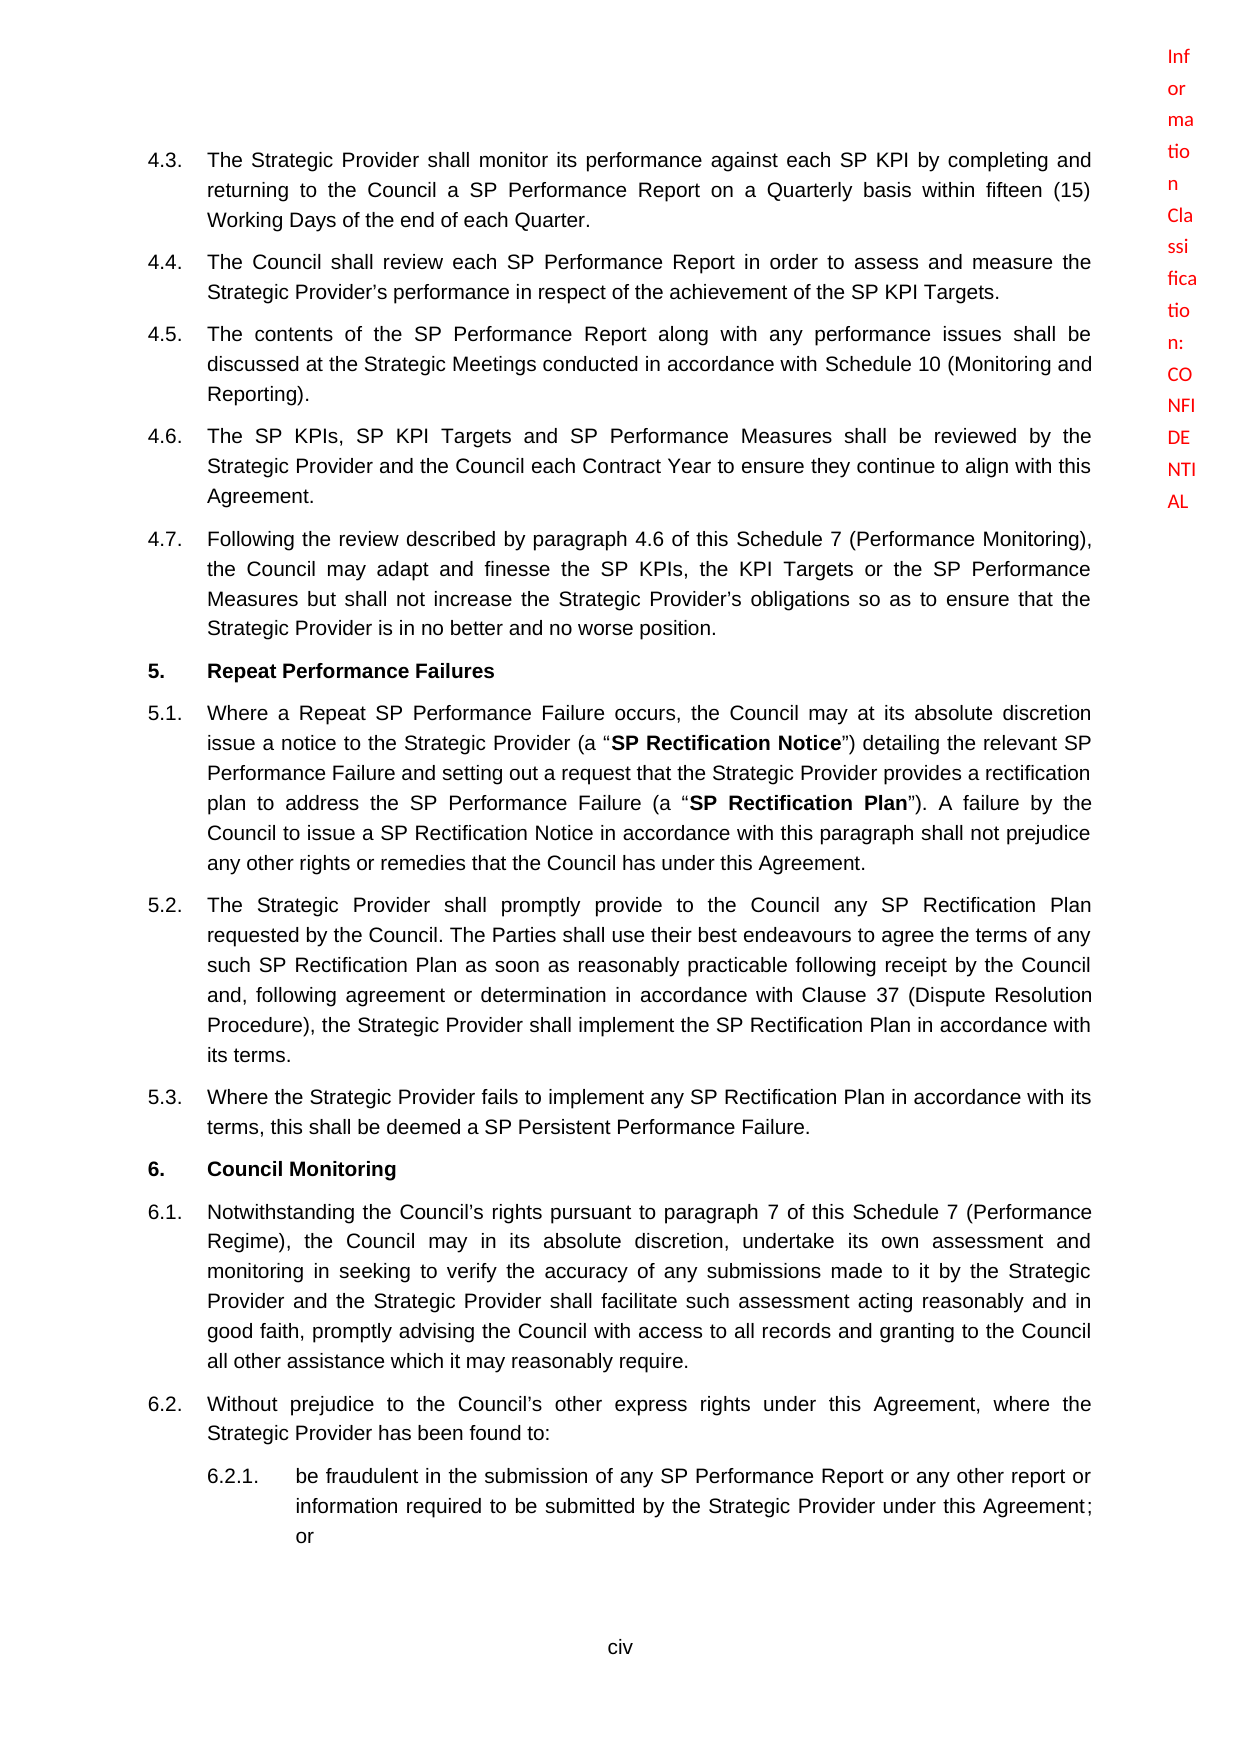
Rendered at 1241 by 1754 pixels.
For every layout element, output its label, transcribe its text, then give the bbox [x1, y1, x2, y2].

text The contents of the SP Performance Report along with any performance issues shall be discussed at the Strategic Meetings conducted in accordance with Schedule 10 (Monitoring and Reporting). [148, 322, 1092, 406]
text The Council shall review each SP Performance Report in order to assess and measure the Strategic Provider’s performance in respect of the achievement of the SP KPI Targets. [148, 250, 1092, 304]
text Repeat Performance Failures [148, 659, 1092, 683]
text Without prejudice to the Council’s other express rights under this Agreement, where the Strategic Provider has been found to: [148, 1391, 1092, 1445]
text Where the Strategic Provider fails to implement any SP Rectification Plan in accordance with its terms, this shall be deemed a SP Persistent Performance Failure. [148, 1085, 1092, 1139]
text Following the review described by paragraph 4.6 of this Schedule 7 (Performance Monitoring), the Council may adapt and finesse the SP KPIs, the KPI Targets or the SP Performance Measures but shall not increase the Strategic Provider’s obligations so as to ensure that the Strategic Provider is in no better and no worse position. [148, 527, 1092, 640]
text The Strategic Provider shall monitor its performance against each SP KPI by completing and returning to the Council a SP Performance Report on a Quarterly basis within fifteen (15) Working Days of the end of each Quarter. [148, 148, 1092, 231]
text The Strategic Provider shall promptly provide to the Council any SP Rectification Plan requested by the Council. The Parties shall use their best endeavours to agree the terms of any such SP Rectification Plan as soon as reasonably practicable following receipt by the Council and, following agreement or determination in accordance with Clause 37 (Dispute Resolution Procedure), the Strategic Provider shall implement the SP Rectification Plan in accordance with its terms. [148, 893, 1092, 1066]
text be fraudulent in the submission of any SP Performance Report or any other report or information required to be submitted by the Strategic Provider under this Agreement; or [207, 1464, 1092, 1547]
text Council Monitoring [148, 1157, 1092, 1181]
text Where a Repeat SP Performance Failure occurs, the Council may at its absolute discretion issue a notice to the Strategic Provider (a “SP Rectification Notice”) detailing the relevant SP Performance Failure and setting out a request that the Strategic Provider provides a rectification plan to address the SP Performance Failure (a “SP Rectification Plan”). A failure by the Council to issue a SP Rectification Notice in accordance with this paragraph shall not prejudice any other rights or remedies that the Council has under this Agreement. [148, 701, 1092, 874]
text Notwithstanding the Council’s rights pursuant to paragraph 7 of this Schedule 7 (Performance Regime), the Council may in its absolute discretion, undertake its own assessment and monitoring in seeking to verify the accuracy of any submissions made to it by the Strategic Provider and the Strategic Provider shall facilitate such assessment acting reasonably and in good faith, promptly advising the Council with access to all records and granting to the Council all other assistance which it may reasonably require. [148, 1199, 1092, 1373]
text The SP KPIs, SP KPI Targets and SP Performance Measures shall be reviewed by the Strategic Provider and the Council each Contract Year to ensure they continue to align with this Agreement. [148, 424, 1092, 508]
